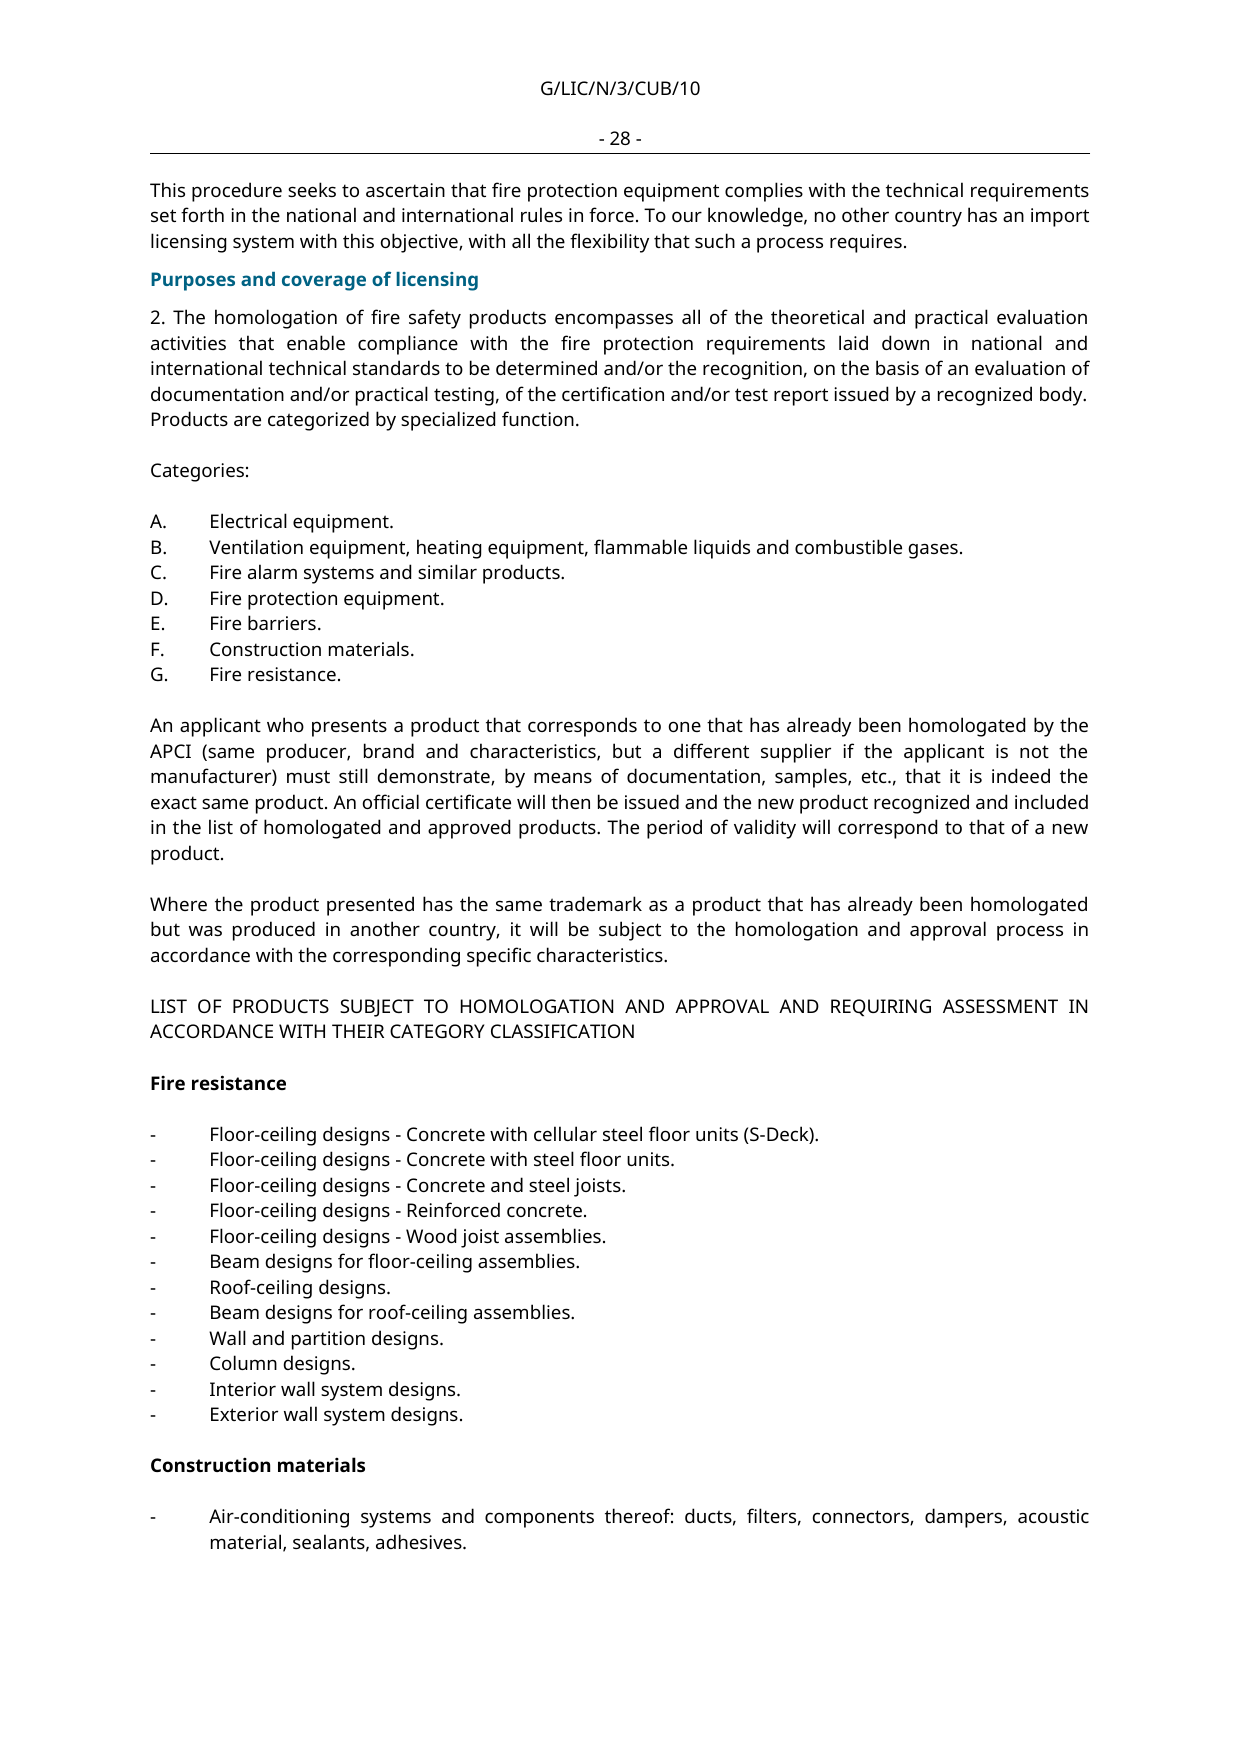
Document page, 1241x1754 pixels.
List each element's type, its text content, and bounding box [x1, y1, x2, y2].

text - Column designs. [150, 1351, 1090, 1376]
text F. Construction materials. [150, 636, 1090, 662]
text - Floor-ceiling designs - Concrete and steel joists. [150, 1172, 1090, 1197]
text - Floor-ceiling designs - Concrete with cellular steel floor units (S-Deck). [150, 1121, 1090, 1146]
text - Interior wall system designs. [150, 1376, 1090, 1402]
text Categories: [150, 457, 1090, 483]
text B. Ventilation equipment, heating equipment, flammable liquids and combustible gases. [150, 534, 1090, 559]
text Fire resistance [150, 1070, 1090, 1095]
text 2. The homologation of fire safety products encompasses all of the theoretical and practical evaluation activities that enable compliance with the fire protection requirements laid down in national and international technical standards to be determined and/or the recognition, on the basis of an evaluation of documentation and/or practical testing, of the certification and/or test report issued by a recognized body. [150, 304, 1090, 406]
text G. Fire resistance. [150, 662, 1090, 687]
text D. Fire protection equipment. [150, 585, 1090, 611]
text Products are categorized by specialized function. [150, 406, 1090, 432]
text C. Fire alarm systems and similar products. [150, 559, 1090, 585]
text An applicant who presents a product that corresponds to one that has already been homologated by the APCI (same producer, brand and characteristics, but a different supplier if the applicant is not the manufacturer) must still demonstrate, by means of documentation, samples, etc., that it is indeed the exact same product. An official certificate will then be issued and the new product recognized and included in the list of homologated and approved products. The period of validity will correspond to that of a new product. [150, 713, 1090, 866]
text This procedure seeks to ascertain that fire protection equipment complies with the technical requirements set forth in the national and international rules in force. To our knowledge, no other country has an import licensing system with this objective, with all the flexibility that such a process requires. [150, 177, 1090, 254]
text - Exterior wall system designs. [150, 1402, 1090, 1427]
text - Floor-ceiling designs - Wood joist assemblies. [150, 1223, 1090, 1248]
text Construction materials [150, 1453, 1090, 1478]
text - Beam designs for floor-ceiling assemblies. [150, 1248, 1090, 1274]
text - Floor-ceiling designs - Concrete with steel floor units. [150, 1146, 1090, 1172]
text - Air-conditioning systems and components thereof: ducts, filters, connectors, dampers, acoustic material, sealants, adhesives. [150, 1504, 1090, 1555]
text - Beam designs for roof-ceiling assemblies. [150, 1299, 1090, 1325]
text Where the product presented has the same trademark as a product that has already been homologated but was produced in another country, it will be subject to the homologation and approval process in accordance with the corresponding specific characteristics. [150, 891, 1090, 968]
subtitle Purposes and coverage of licensing [150, 266, 1090, 292]
text - Roof-ceiling designs. [150, 1274, 1090, 1299]
text E. Fire barriers. [150, 611, 1090, 636]
text LIST OF PRODUCTS SUBJECT TO HOMOLOGATION AND APPROVAL AND REQUIRING ASSESSMENT IN ACCORDANCE WITH THEIR CATEGORY CLASSIFICATION [150, 993, 1090, 1044]
text - Floor-ceiling designs - Reinforced concrete. [150, 1197, 1090, 1223]
text - Wall and partition designs. [150, 1325, 1090, 1351]
text A. Electrical equipment. [150, 508, 1090, 534]
